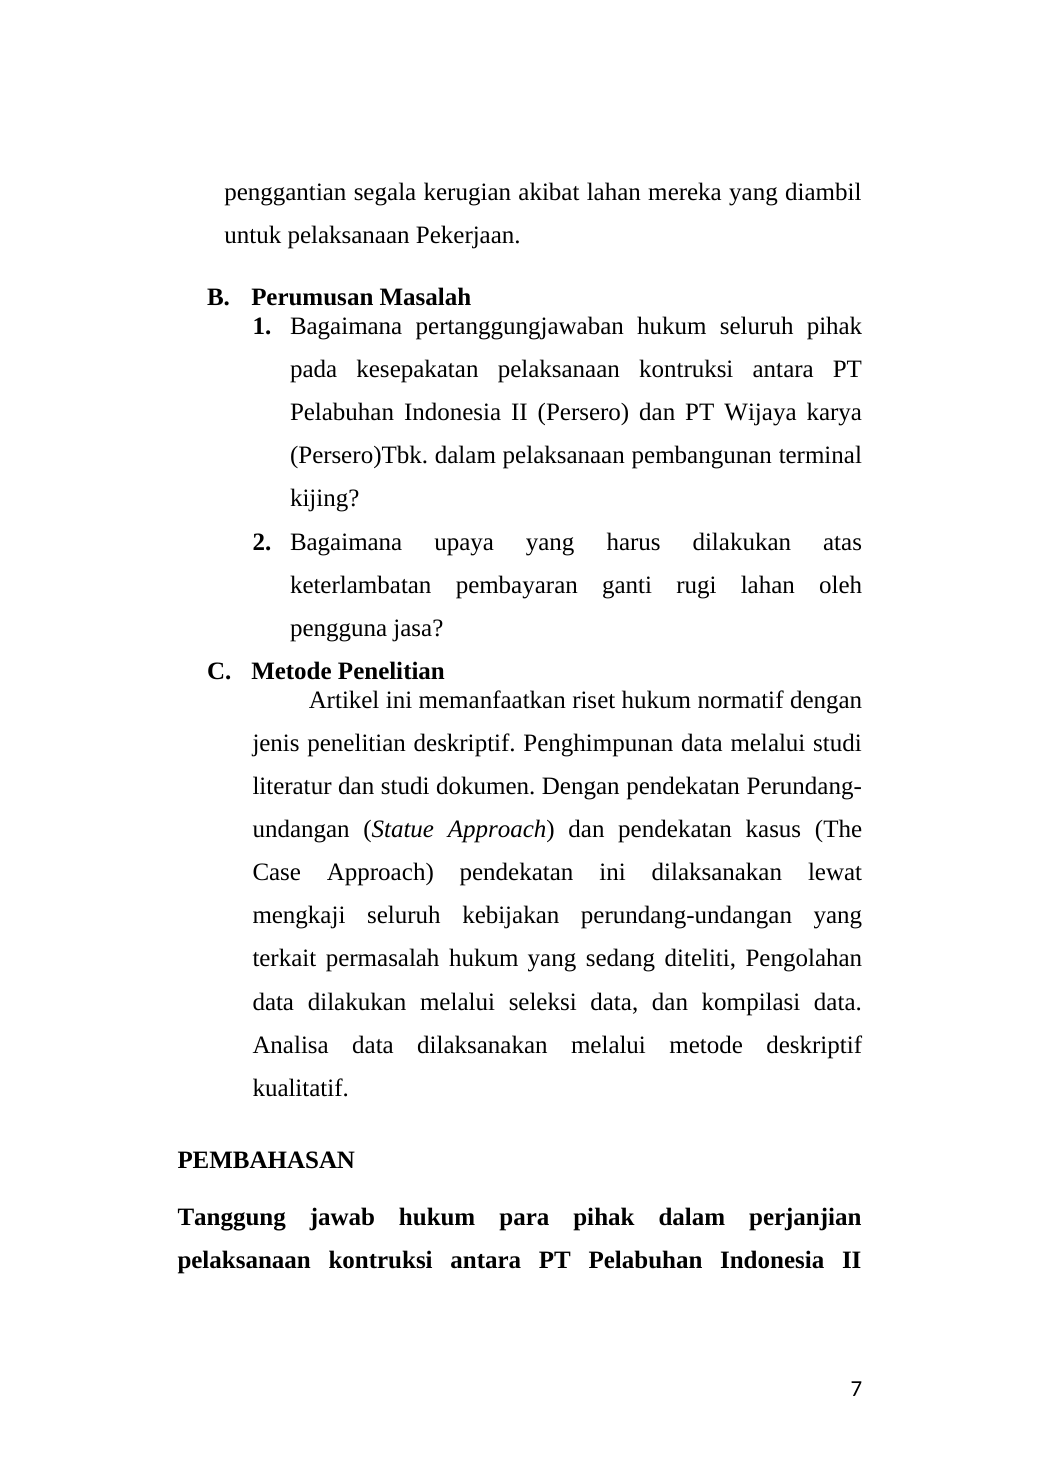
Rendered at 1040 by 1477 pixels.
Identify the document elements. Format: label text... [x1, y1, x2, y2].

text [177, 1202, 862, 1274]
text Artikel ini memanfaatkan riset hukum normatif dengan jenis penelitian deskriptif. Penghimpunan data melalui studi literatur dan studi dokumen. Dengan pendekatan Perundang-undangan (Statue Approach) dan pendekatan kasus (The Case Approach) pendekatan ini dilaksanakan lewat mengkaji seluruh kebijakan perundang-undangan yang terkait permasalah hukum yang sedang diteliti, Pengolahan data dilakukan melalui seleksi data, dan kompilasi data. Analisa data dilaksanakan melalui metode deskriptif kualitatif. [252, 685, 862, 1102]
list PEMBAHASAN [177, 1145, 862, 1173]
list Metode Penelitian [207, 656, 862, 685]
list Bagaimana pertanggungjawaban hukum seluruh pihak pada kesepakatan pelaksanaan kontruksi antara PT Pelabuhan Indonesia II (Persero) dan PT Wijaya karya (Persero)Tbk. dalam pelaksanaan pembangunan terminal kijing? [252, 311, 862, 512]
list Bagaimana upaya yang harus dilakukan atas keterlambatan pembayaran ganti rugi lahan oleh pengguna jasa? [252, 527, 862, 642]
list Perumusan Masalah [207, 282, 862, 311]
